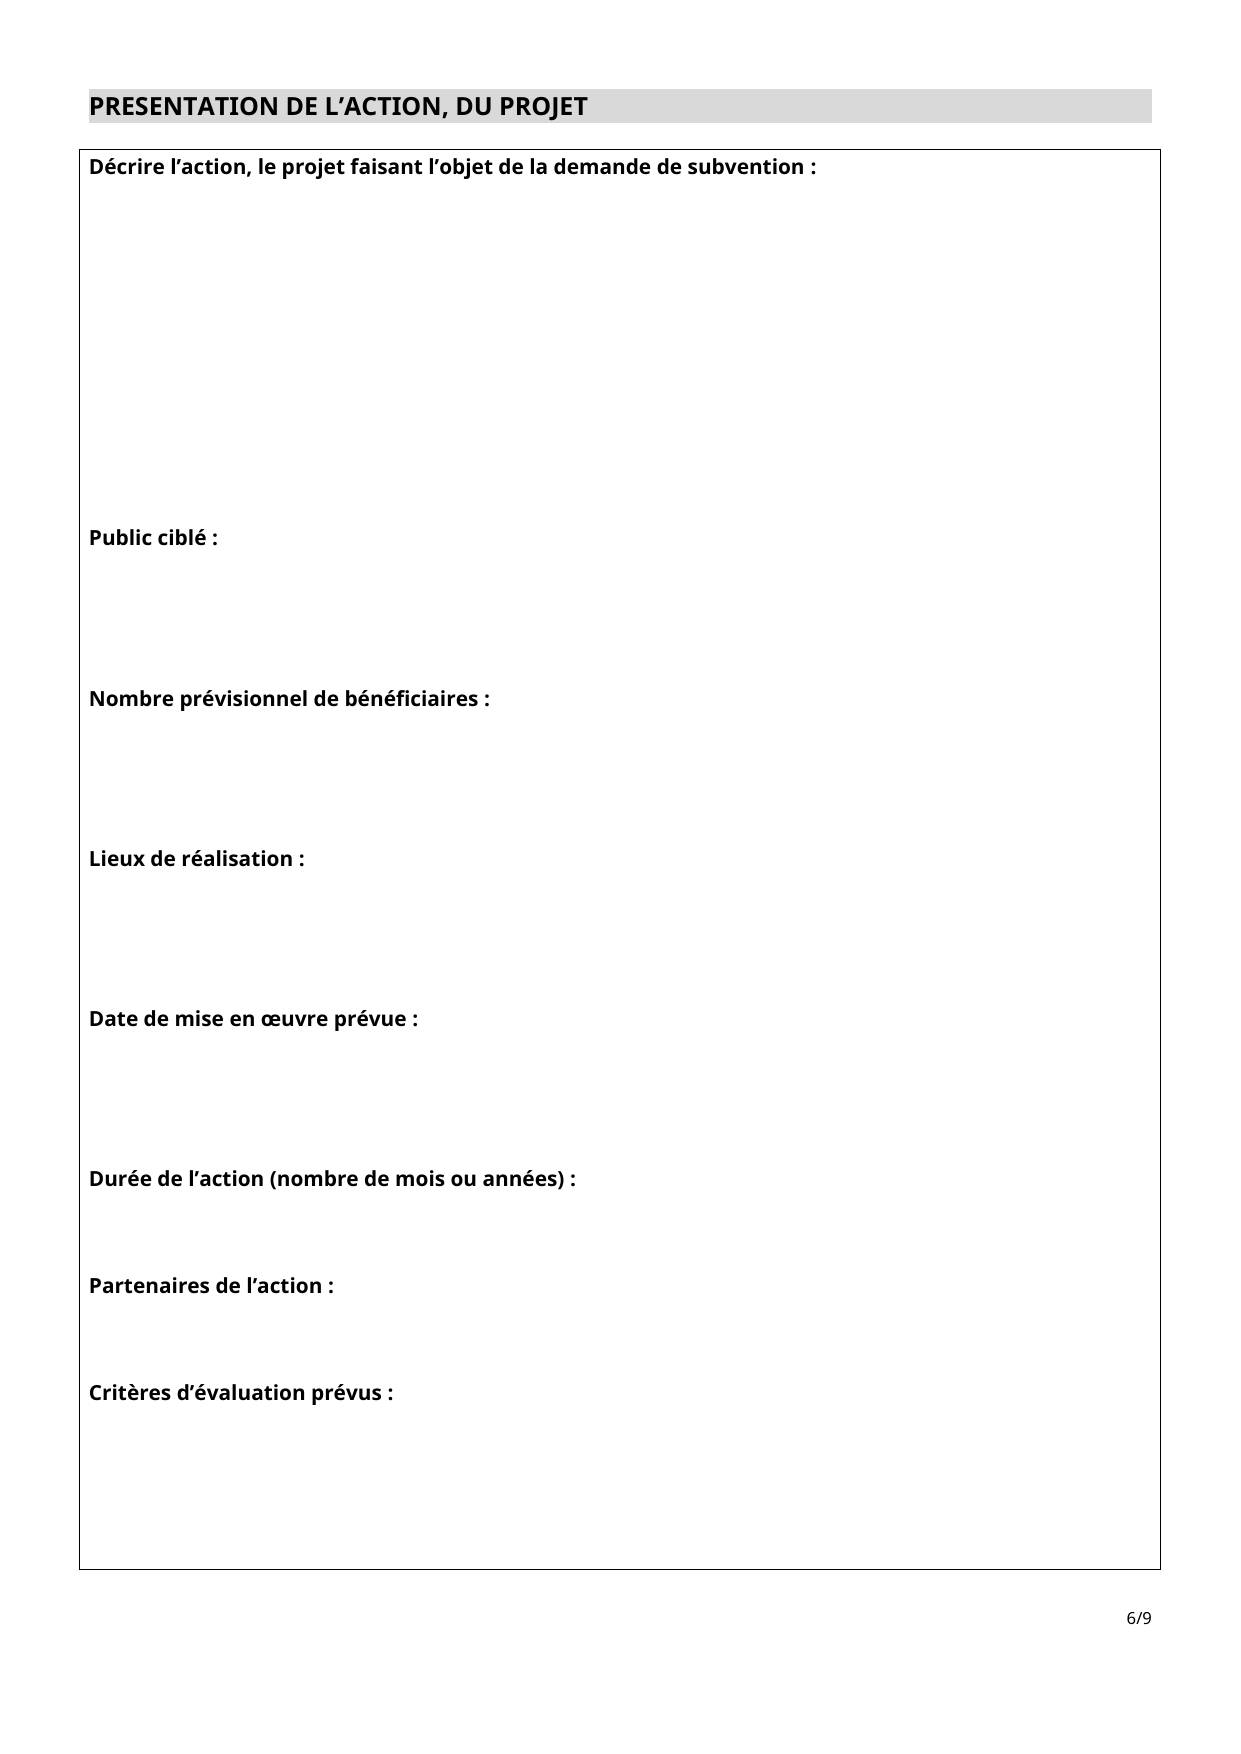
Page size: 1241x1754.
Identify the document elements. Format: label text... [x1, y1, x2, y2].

text Public ciblé : [80, 520, 1160, 552]
text Lieux de réalisation : [80, 841, 1160, 872]
text Durée de l’action (nombre de mois ou années) : [80, 1161, 1160, 1193]
text Partenaires de l’action : [80, 1268, 1160, 1300]
text Date de mise en œuvre prévue : [80, 1001, 1160, 1033]
text Décrire l’action, le projet faisant l’objet de la demande de subvention : [80, 150, 1160, 180]
text Critères d’évaluation prévus : [80, 1375, 1160, 1407]
text Nombre prévisionnel de bénéficiaires : [80, 681, 1160, 712]
text PRESENTATION DE L’ACTION, DU PROJET [89, 89, 1152, 123]
